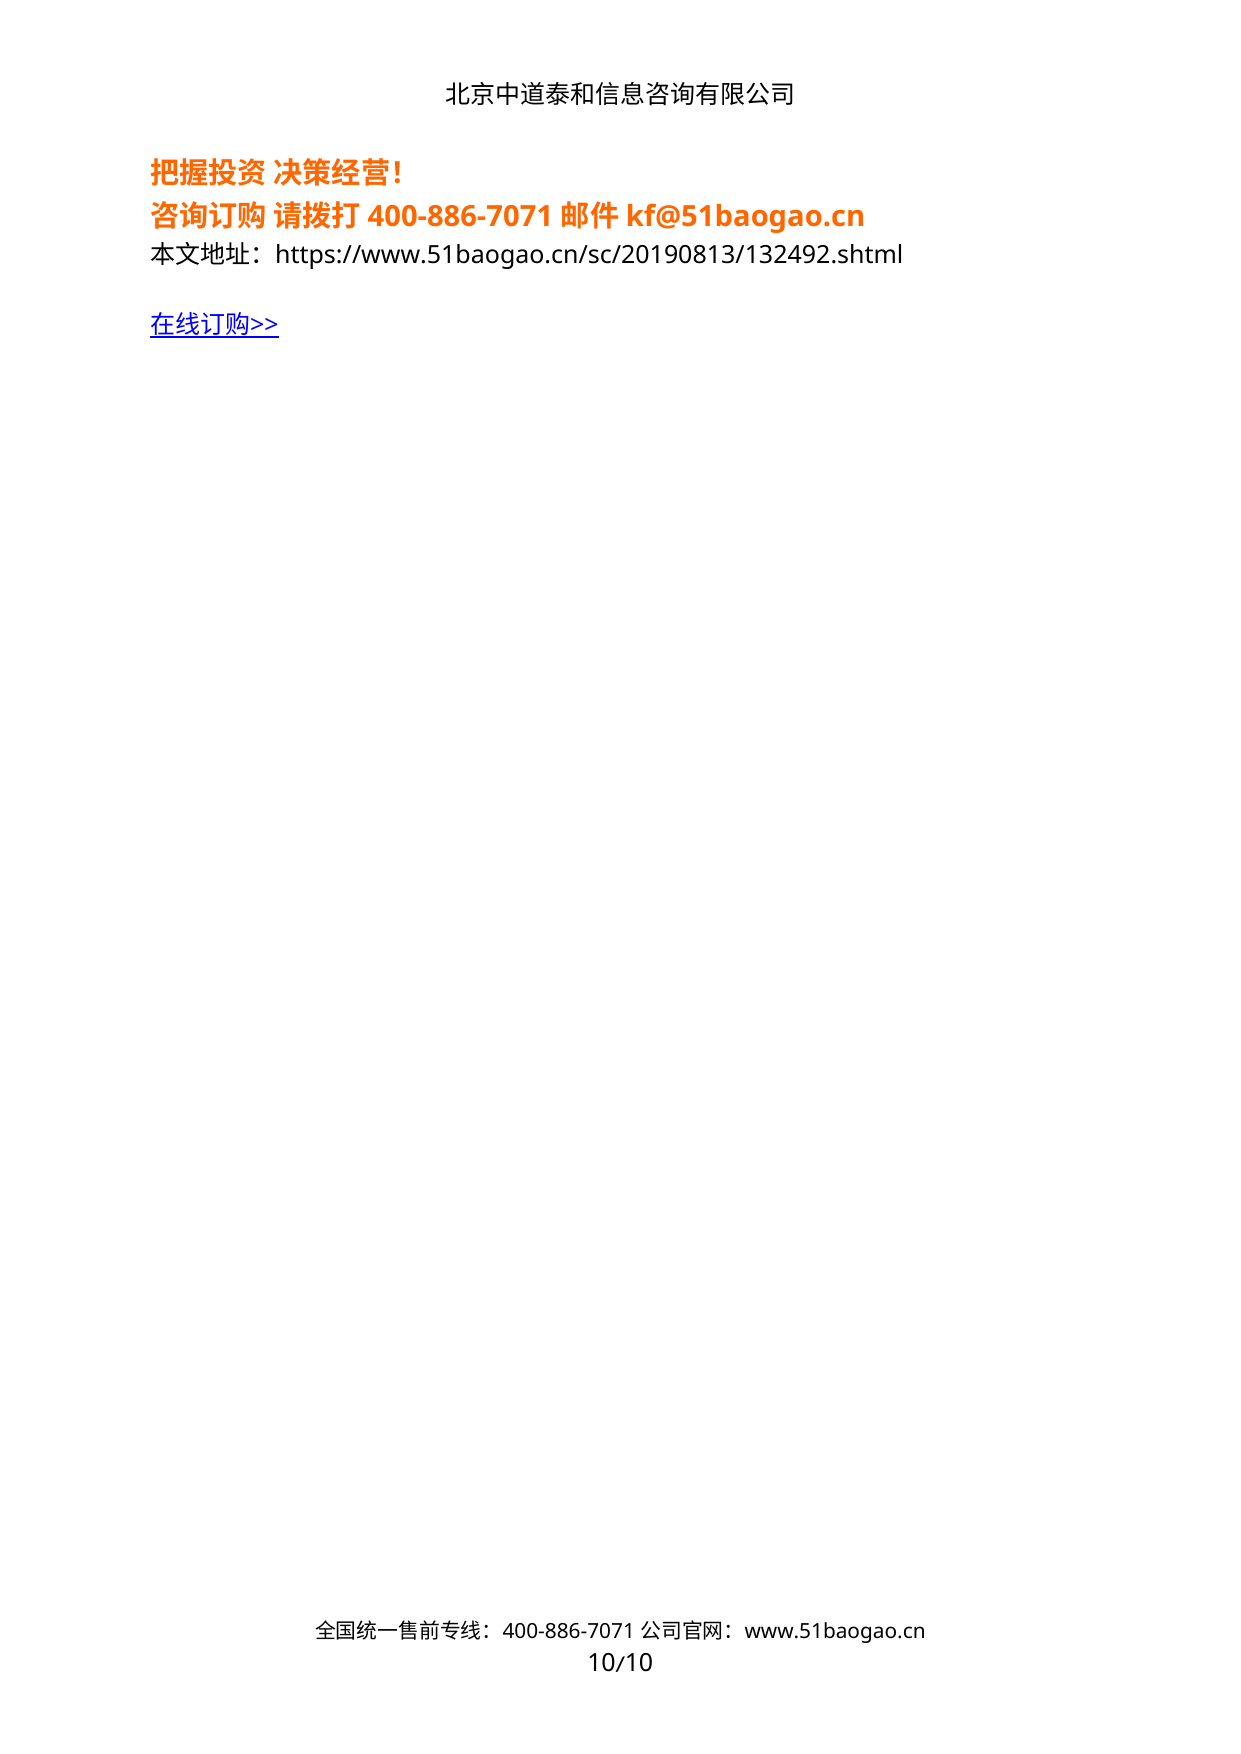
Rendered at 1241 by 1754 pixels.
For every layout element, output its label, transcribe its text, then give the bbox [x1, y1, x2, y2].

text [150, 150, 1090, 271]
text 在线订购>> [150, 271, 1090, 341]
